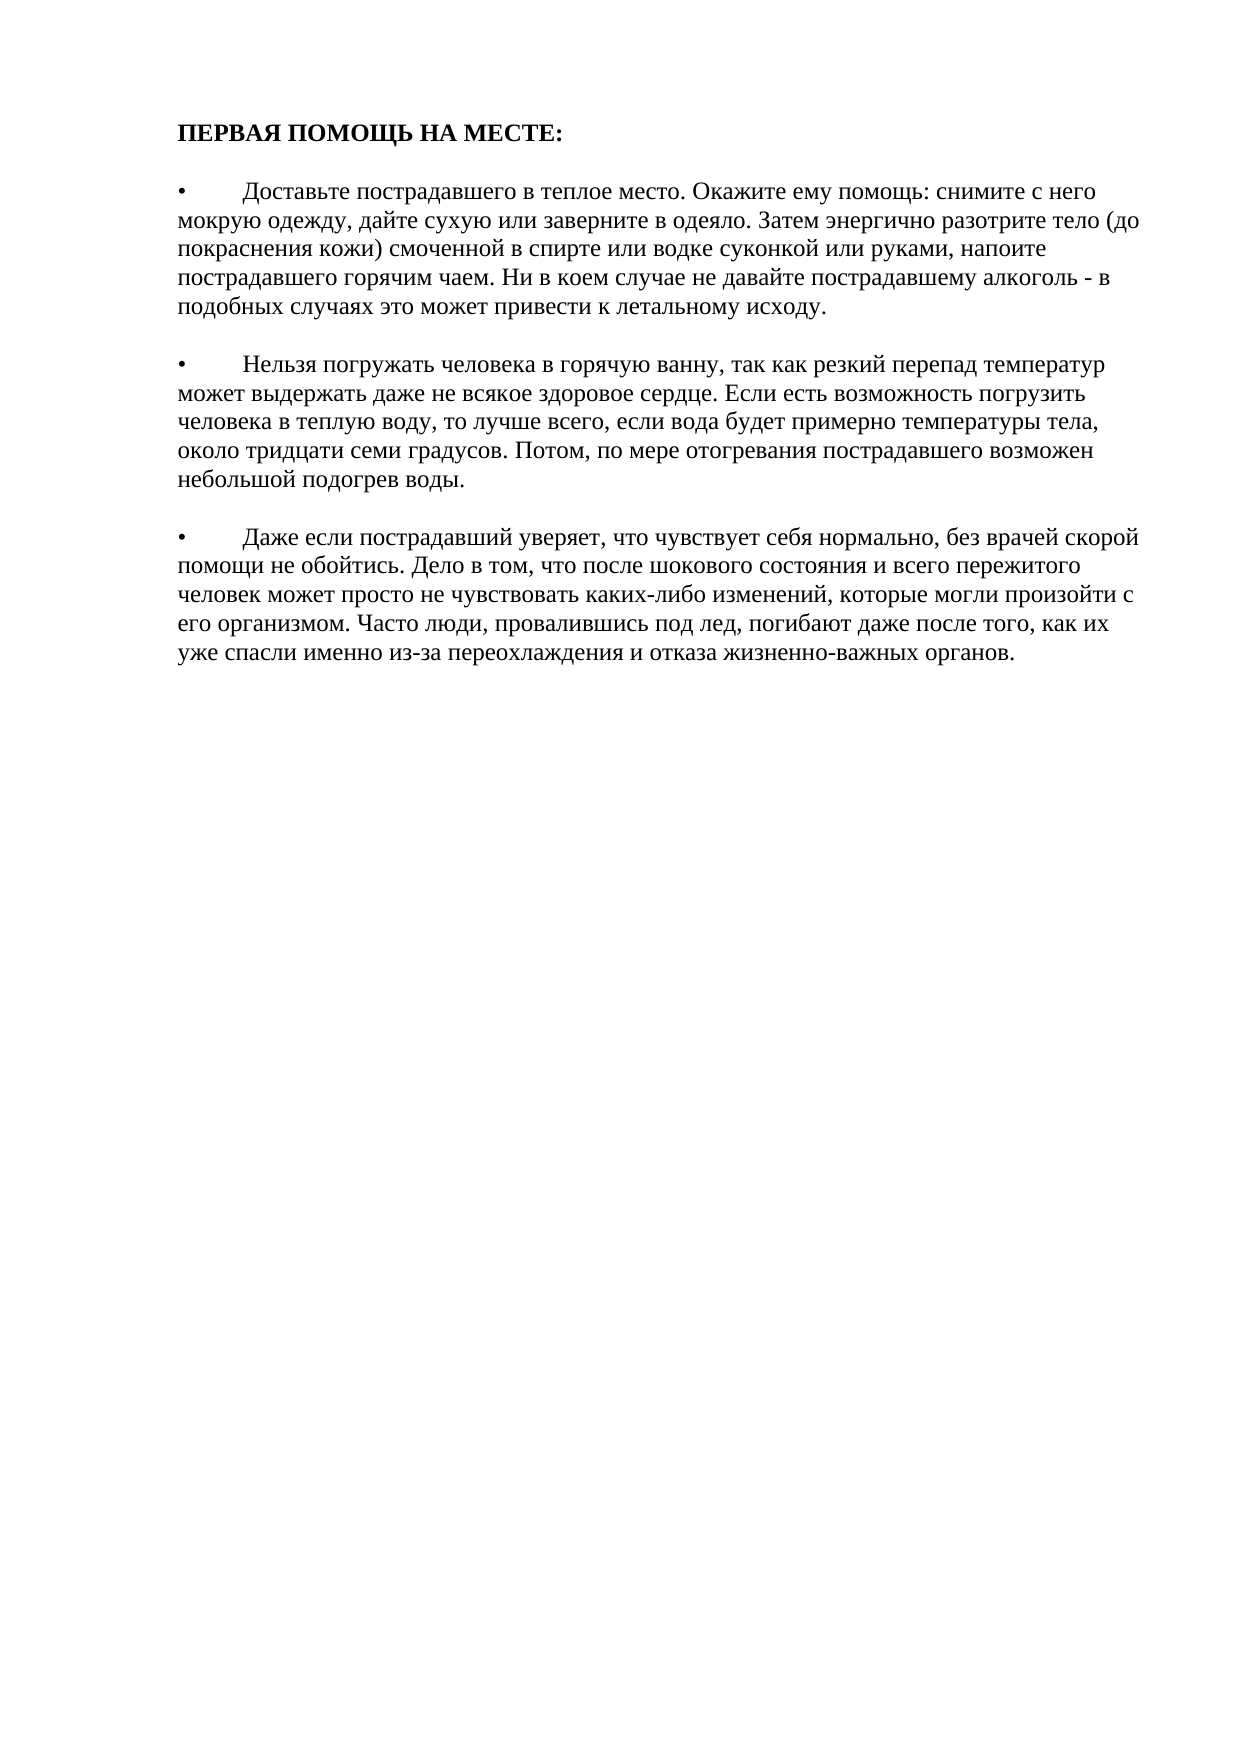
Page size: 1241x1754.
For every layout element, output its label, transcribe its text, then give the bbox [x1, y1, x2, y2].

text ПЕРВАЯ ПОМОЩЬ НА МЕСТЕ: [177, 118, 1152, 147]
text • Доставьте пострадавшего в теплое место. Окажите ему помощь: снимите с него мокрую одежду, дайте сухую или заверните в одеяло. Затем энергично разотрите тело (до покраснения кожи) смоченной в спирте или водке суконкой или руками, напоите пострадавшего горячим чаем. Ни в коем случае не давайте пострадавшему алкоголь - в подобных случаях это может привести к летальному исходу. [177, 176, 1152, 320]
text • Нельзя погружать человека в горячую ванну, так как резкий перепад температур может выдержать даже не всякое здоровое сердце. Если есть возможность погрузить человека в теплую воду, то лучше всего, если вода будет примерно температуры тела, около тридцати семи градусов. Потом, по мере отогревания пострадавшего возможен небольшой подогрев воды. [177, 349, 1152, 493]
text • Даже если пострадавший уверяет, что чувствует себя нормально, без врачей скорой помощи не обойтись. Дело в том, что после шокового состояния и всего пережитого человек может просто не чувствовать каких-либо изменений, которые могли произойти с его организмом. Часто люди, провалившись под лед, погибают даже после того, как их уже спасли именно из-за переохлаждения и отказа жизненно-важных органов. [177, 522, 1152, 666]
